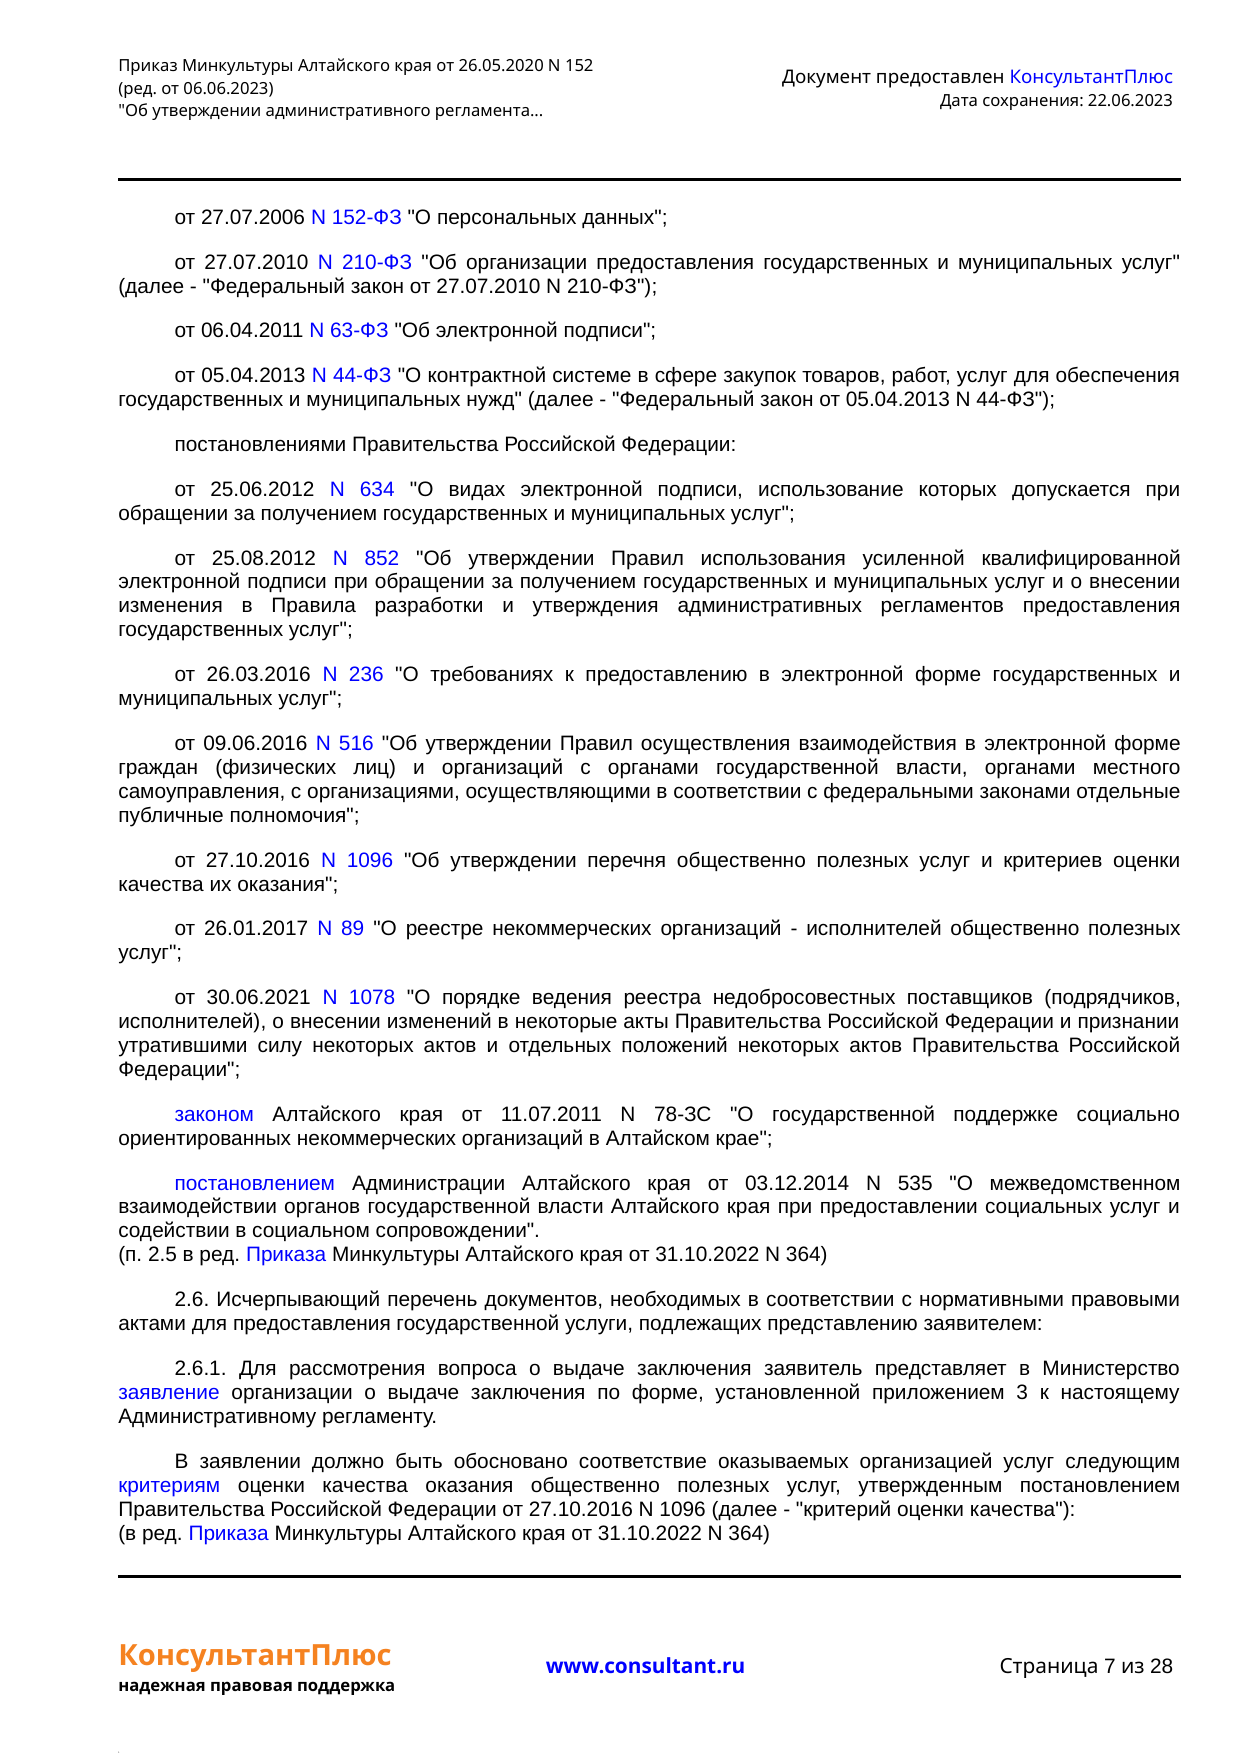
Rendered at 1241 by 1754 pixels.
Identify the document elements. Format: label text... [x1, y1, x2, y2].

text от 27.07.2010 N 210-ФЗ "Об организации предоставления государственных и муниципальных услуг" (далее - "Федеральный закон от 27.07.2010 N 210-ФЗ"); [118, 249, 1181, 297]
text от 27.07.2006 N 152-ФЗ "О персональных данных"; [118, 205, 1181, 229]
text от 25.08.2012 N 852 "Об утверждении Правил использования усиленной квалифицированной электронной подписи при обращении за получением государственных и муниципальных услуг и о внесении изменения в Правила разработки и утверждения административных регламентов предоставления государственных услуг"; [118, 545, 1181, 641]
text от 05.04.2013 N 44-ФЗ "О контрактной системе в сфере закупок товаров, работ, услуг для обеспечения государственных и муниципальных нужд" (далее - "Федеральный закон от 05.04.2013 N 44-ФЗ"); [118, 363, 1181, 411]
text от 26.01.2017 N 89 "О реестре некоммерческих организаций - исполнителей общественно полезных услуг"; [118, 916, 1181, 964]
text от 09.06.2016 N 516 "Об утверждении Правил осуществления взаимодействия в электронной форме граждан (физических лиц) и организаций с органами государственной власти, органами местного самоуправления, с организациями, осуществляющими в соответствии с федеральными законами отдельные публичные полномочия"; [118, 731, 1181, 827]
text постановлениями Правительства Российской Федерации: [118, 432, 1181, 456]
text от 30.06.2021 N 1078 "О порядке ведения реестра недобросовестных поставщиков (подрядчиков, исполнителей), о внесении изменений в некоторые акты Правительства Российской Федерации и признании утратившими силу некоторых актов и отдельных положений некоторых актов Правительства Российской Федерации"; [118, 985, 1181, 1081]
text 2.6.1. Для рассмотрения вопроса о выдаче заключения заявитель представляет в Министерство заявление организации о выдаче заключения по форме, установленной приложением 3 к настоящему Административному регламенту. [118, 1356, 1181, 1428]
text В заявлении должно быть обосновано соответствие оказываемых организацией услуг следующим критериям оценки качества оказания общественно полезных услуг, утвержденным постановлением Правительства Российской Федерации от 27.10.2016 N 1096 (далее - "критерий оценки качества"): [118, 1448, 1181, 1520]
text законом Алтайского края от 11.07.2011 N 78-ЗС "О государственной поддержке социально ориентированных некоммерческих организаций в Алтайском крае"; [118, 1102, 1181, 1149]
text (в ред. Приказа Минкультуры Алтайского края от 31.10.2022 N 364) [118, 1520, 1181, 1544]
text от 27.10.2016 N 1096 "Об утверждении перечня общественно полезных услуг и критериев оценки качества их оказания"; [118, 847, 1181, 895]
text постановлением Администрации Алтайского края от 03.12.2014 N 535 "О межведомственном взаимодействии органов государственной власти Алтайского края при предоставлении социальных услуг и содействии в социальном сопровождении". [118, 1170, 1181, 1242]
text (п. 2.5 в ред. Приказа Минкультуры Алтайского края от 31.10.2022 N 364) [118, 1242, 1181, 1266]
text от 26.03.2016 N 236 "О требованиях к предоставлению в электронной форме государственных и муниципальных услуг"; [118, 662, 1181, 710]
text 2.6. Исчерпывающий перечень документов, необходимых в соответствии с нормативными правовыми актами для предоставления государственной услуги, подлежащих представлению заявителем: [118, 1287, 1181, 1335]
text от 06.04.2011 N 63-ФЗ "Об электронной подписи"; [118, 318, 1181, 342]
text от 25.06.2012 N 634 "О видах электронной подписи, использование которых допускается при обращении за получением государственных и муниципальных услуг"; [118, 477, 1181, 524]
